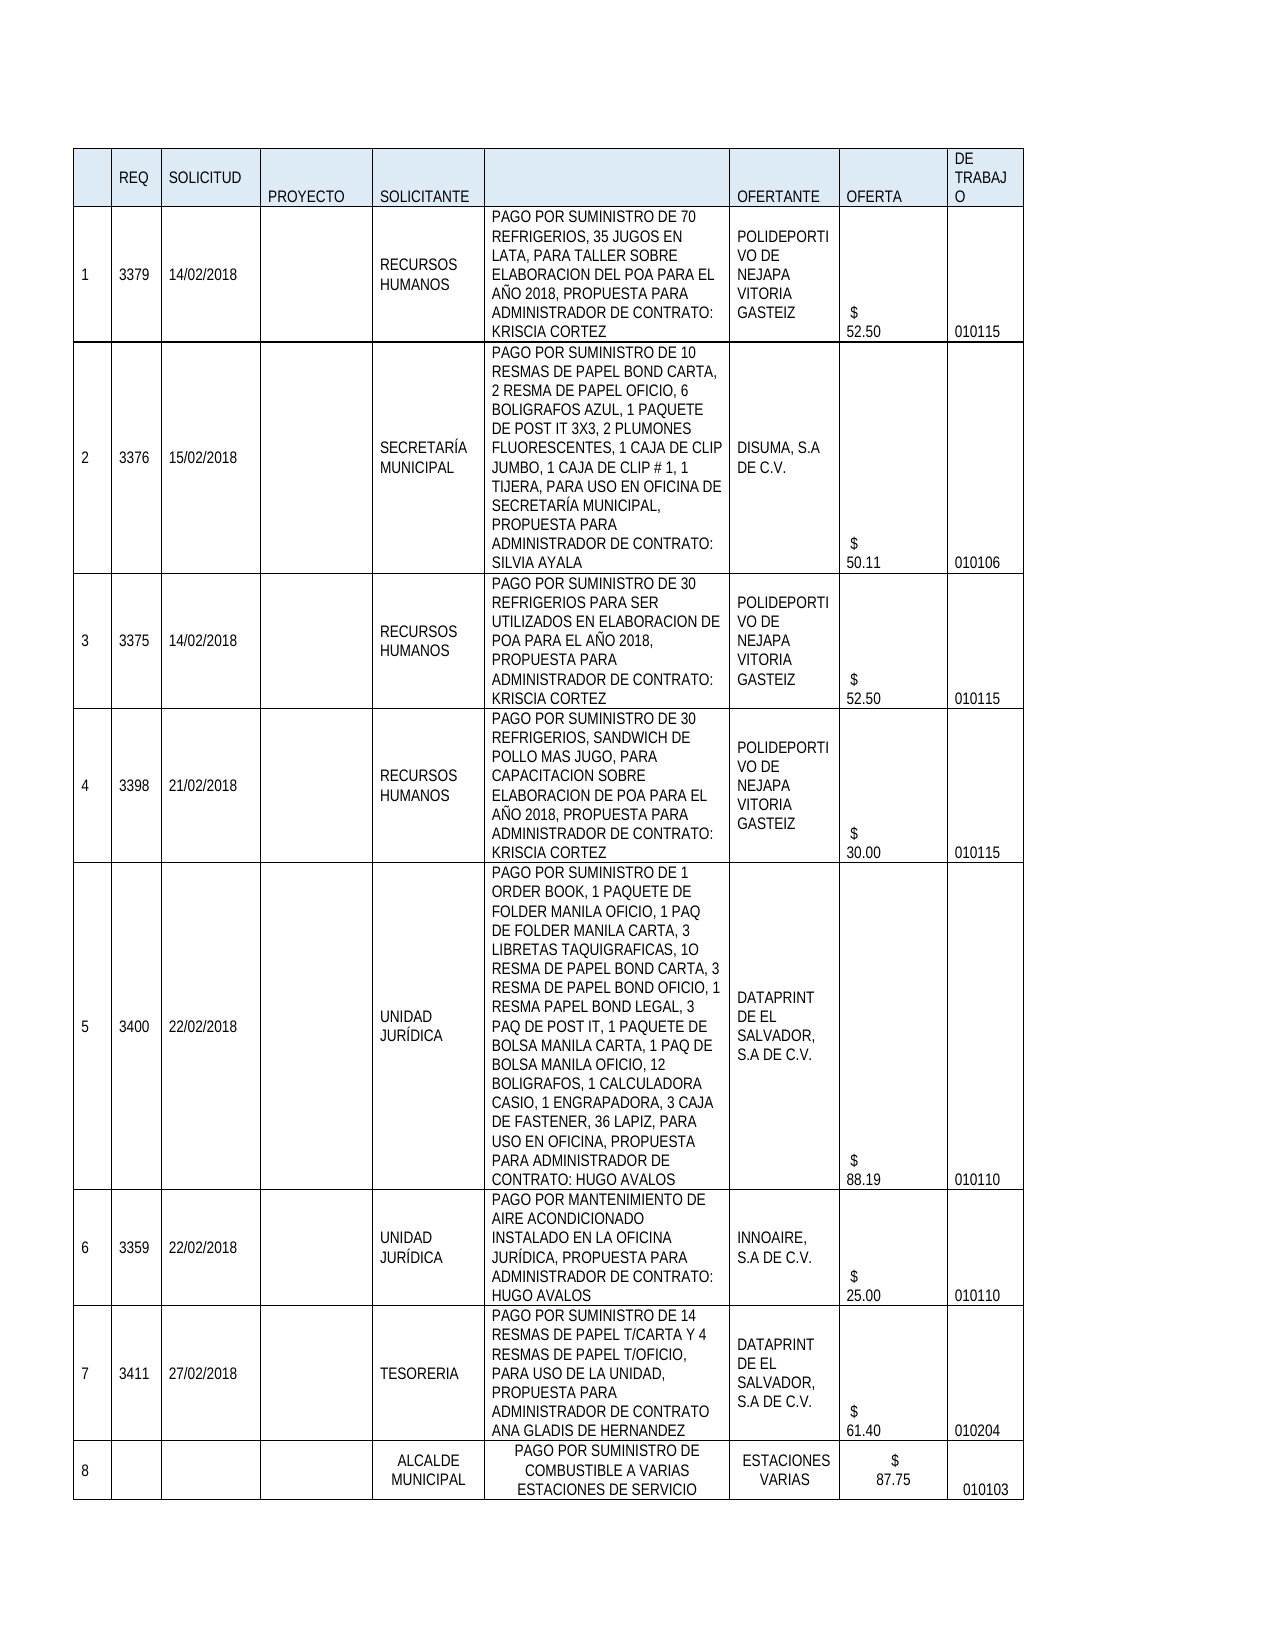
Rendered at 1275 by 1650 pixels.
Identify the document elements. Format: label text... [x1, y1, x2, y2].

table_cell [162, 1441, 260, 1499]
table_cell 22/02/2018 [162, 1190, 260, 1305]
table_cell UNIDAD JURÍDICA [373, 1190, 484, 1305]
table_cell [485, 149, 729, 206]
table_cell PAGO POR SUMINISTRO DE 10 RESMAS DE PAPEL BOND CARTA, 2 RESMA DE PAPEL OFICIO, 6 BOLIGRAFOS AZUL, 1 PAQUETE DE POST IT 3X3, 2 PLUMONES FLUORESCENTES, 1 CAJA DE CLIP JUMBO, 1 CAJA DE CLIP # 1, 1 TIJERA, PARA USO EN OFICINA DE SECRETARÍA MUNICIPAL, PROPUESTA PARA ADMINISTRADOR DE CONTRATO: SILVIA AYALA [485, 343, 729, 572]
table_cell [261, 709, 372, 862]
table_cell 15/02/2018 [162, 343, 260, 572]
table_cell 5 [74, 863, 111, 1189]
table_cell UNIDAD JURÍDICA [373, 863, 484, 1189]
table_cell [261, 343, 372, 572]
table_cell POLIDEPORTIVO DE NEJAPA VITORIA GASTEIZ [730, 709, 839, 862]
table_cell 14/02/2018 [162, 574, 260, 708]
table_cell 010204 [948, 1306, 1023, 1440]
table_cell 8 [74, 1441, 111, 1499]
table_cell 6 [74, 1190, 111, 1305]
table_cell 3376 [112, 343, 161, 572]
table_cell DATAPRINT DE EL SALVADOR, S.A DE C.V. [730, 1306, 839, 1440]
table_cell 010115 [948, 207, 1023, 341]
table_cell [261, 574, 372, 708]
table_cell 21/02/2018 [162, 709, 260, 862]
table_cell $ 52.50 [840, 574, 947, 708]
table_cell $ 61.40 [840, 1306, 947, 1440]
table_cell FECHA DE SOLICITUD [162, 149, 260, 206]
table_cell NOMBRE/ PROYECTO [261, 149, 372, 206]
table_cell $ 25.00 [840, 1190, 947, 1305]
table_cell [261, 1441, 372, 1499]
table_cell 3400 [112, 863, 161, 1189]
table_cell PAGO POR SUMINISTRO DE 30 REFRIGERIOS, SANDWICH DE POLLO MAS JUGO, PARA CAPACITACION SOBRE ELABORACION DE POA PARA EL AÑO 2018, PROPUESTA PARA ADMINISTRADOR DE CONTRATO: KRISCIA CORTEZ [485, 709, 729, 862]
table_cell [112, 1441, 161, 1499]
table_cell RECURSOS HUMANOS [373, 207, 484, 341]
table_cell $ 52.50 [840, 207, 947, 341]
table_cell PAGO POR SUMINISTRO DE 70 REFRIGERIOS, 35 JUGOS EN LATA, PARA TALLER SOBRE ELABORACION DEL POA PARA EL AÑO 2018, PROPUESTA PARA ADMINISTRADOR DE CONTRATO: KRISCIA CORTEZ [485, 207, 729, 341]
table_cell POLIDEPORTIVO DE NEJAPA VITORIA GASTEIZ [730, 207, 839, 341]
table_cell $ 87.75 [840, 1441, 947, 1499]
table_cell MONTO DE OFERTA [840, 149, 947, 206]
table_cell 010115 [948, 574, 1023, 708]
table_cell [261, 207, 372, 341]
table_cell 2 [74, 343, 111, 572]
table_cell No. [74, 149, 111, 206]
table_cell 3411 [112, 1306, 161, 1440]
table_cell $ 50.11 [840, 343, 947, 572]
table_cell RECURSOS HUMANOS [373, 574, 484, 708]
table_cell ESTACIONES VARIAS [730, 1441, 839, 1499]
table_cell PAGO POR SUMINISTRO DE 1 ORDER BOOK, 1 PAQUETE DE FOLDER MANILA OFICIO, 1 PAQ DE FOLDER MANILA CARTA, 3 LIBRETAS TAQUIGRAFICAS, 1O RESMA DE PAPEL BOND CARTA, 3 RESMA DE PAPEL BOND OFICIO, 1 RESMA PAPEL BOND LEGAL, 3 PAQ DE POST IT, 1 PAQUETE DE BOLSA MANILA CARTA, 1 PAQ DE BOLSA MANILA OFICIO, 12 BOLIGRAFOS, 1 CALCULADORA CASIO, 1 ENGRAPADORA, 3 CAJA DE FASTENER, 36 LAPIZ, PARA USO EN OFICINA, PROPUESTA PARA ADMINISTRADOR DE CONTRATO: HUGO AVALOS [485, 863, 729, 1189]
table_cell 3 [74, 574, 111, 708]
table_cell $ 88.19 [840, 863, 947, 1189]
table_cell 010106 [948, 343, 1023, 572]
table_cell PAGO POR MANTENIMIENTO DE AIRE ACONDICIONADO INSTALADO EN LA OFICINA JURÍDICA, PROPUESTA PARA ADMINISTRADOR DE CONTRATO: HUGO AVALOS [485, 1190, 729, 1305]
table_cell 3375 [112, 574, 161, 708]
table_cell [261, 863, 372, 1189]
table_cell TESORERIA [373, 1306, 484, 1440]
table_cell No REQ [112, 149, 161, 206]
table_cell DISUMA, S.A DE C.V. [730, 343, 839, 572]
table_cell [261, 1190, 372, 1305]
table_cell 7 [74, 1306, 111, 1440]
table_cell 1 [74, 207, 111, 341]
table_cell [261, 1306, 372, 1440]
table_cell 14/02/2018 [162, 207, 260, 341]
table_cell UNIDAD SOLICITANTE [373, 149, 484, 206]
table_cell EMPRESA OFERTANTE [730, 149, 839, 206]
table_cell 010110 [948, 863, 1023, 1189]
table_cell 010103 [948, 1441, 1023, 1499]
table_cell PAGO POR SUMINISTRO DE COMBUSTIBLE A VARIAS ESTACIONES DE SERVICIO [485, 1441, 729, 1499]
table_cell RECURSOS HUMANOS [373, 709, 484, 862]
table_cell 27/02/2018 [162, 1306, 260, 1440]
table_cell ALCALDE MUNICIPAL [373, 1441, 484, 1499]
table_cell 010115 [948, 709, 1023, 862]
table_cell PAGO POR SUMINISTRO DE 30 REFRIGERIOS PARA SER UTILIZADOS EN ELABORACION DE POA PARA EL AÑO 2018, PROPUESTA PARA ADMINISTRADOR DE CONTRATO: KRISCIA CORTEZ [485, 574, 729, 708]
table_cell 3359 [112, 1190, 161, 1305]
table_cell POLIDEPORTIVO DE NEJAPA VITORIA GASTEIZ [730, 574, 839, 708]
table_cell 22/02/2018 [162, 863, 260, 1189]
table_cell 4 [74, 709, 111, 862]
table_cell PAGO POR SUMINISTRO DE 14 RESMAS DE PAPEL T/CARTA Y 4 RESMAS DE PAPEL T/OFICIO, PARA USO DE LA UNIDAD, PROPUESTA PARA ADMINISTRADOR DE CONTRATO ANA GLADIS DE HERNANDEZ [485, 1306, 729, 1440]
table_cell INNOAIRE, S.A DE C.V. [730, 1190, 839, 1305]
table_cell DATAPRINT DE EL SALVADOR, S.A DE C.V. [730, 863, 839, 1189]
table_cell 010110 [948, 1190, 1023, 1305]
table_cell $ 30.00 [840, 709, 947, 862]
table_cell 3379 [112, 207, 161, 341]
table_cell LINEA DE TRABAJO [948, 149, 1023, 206]
table_cell 3398 [112, 709, 161, 862]
table_cell SECRETARÍA MUNICIPAL [373, 343, 484, 572]
